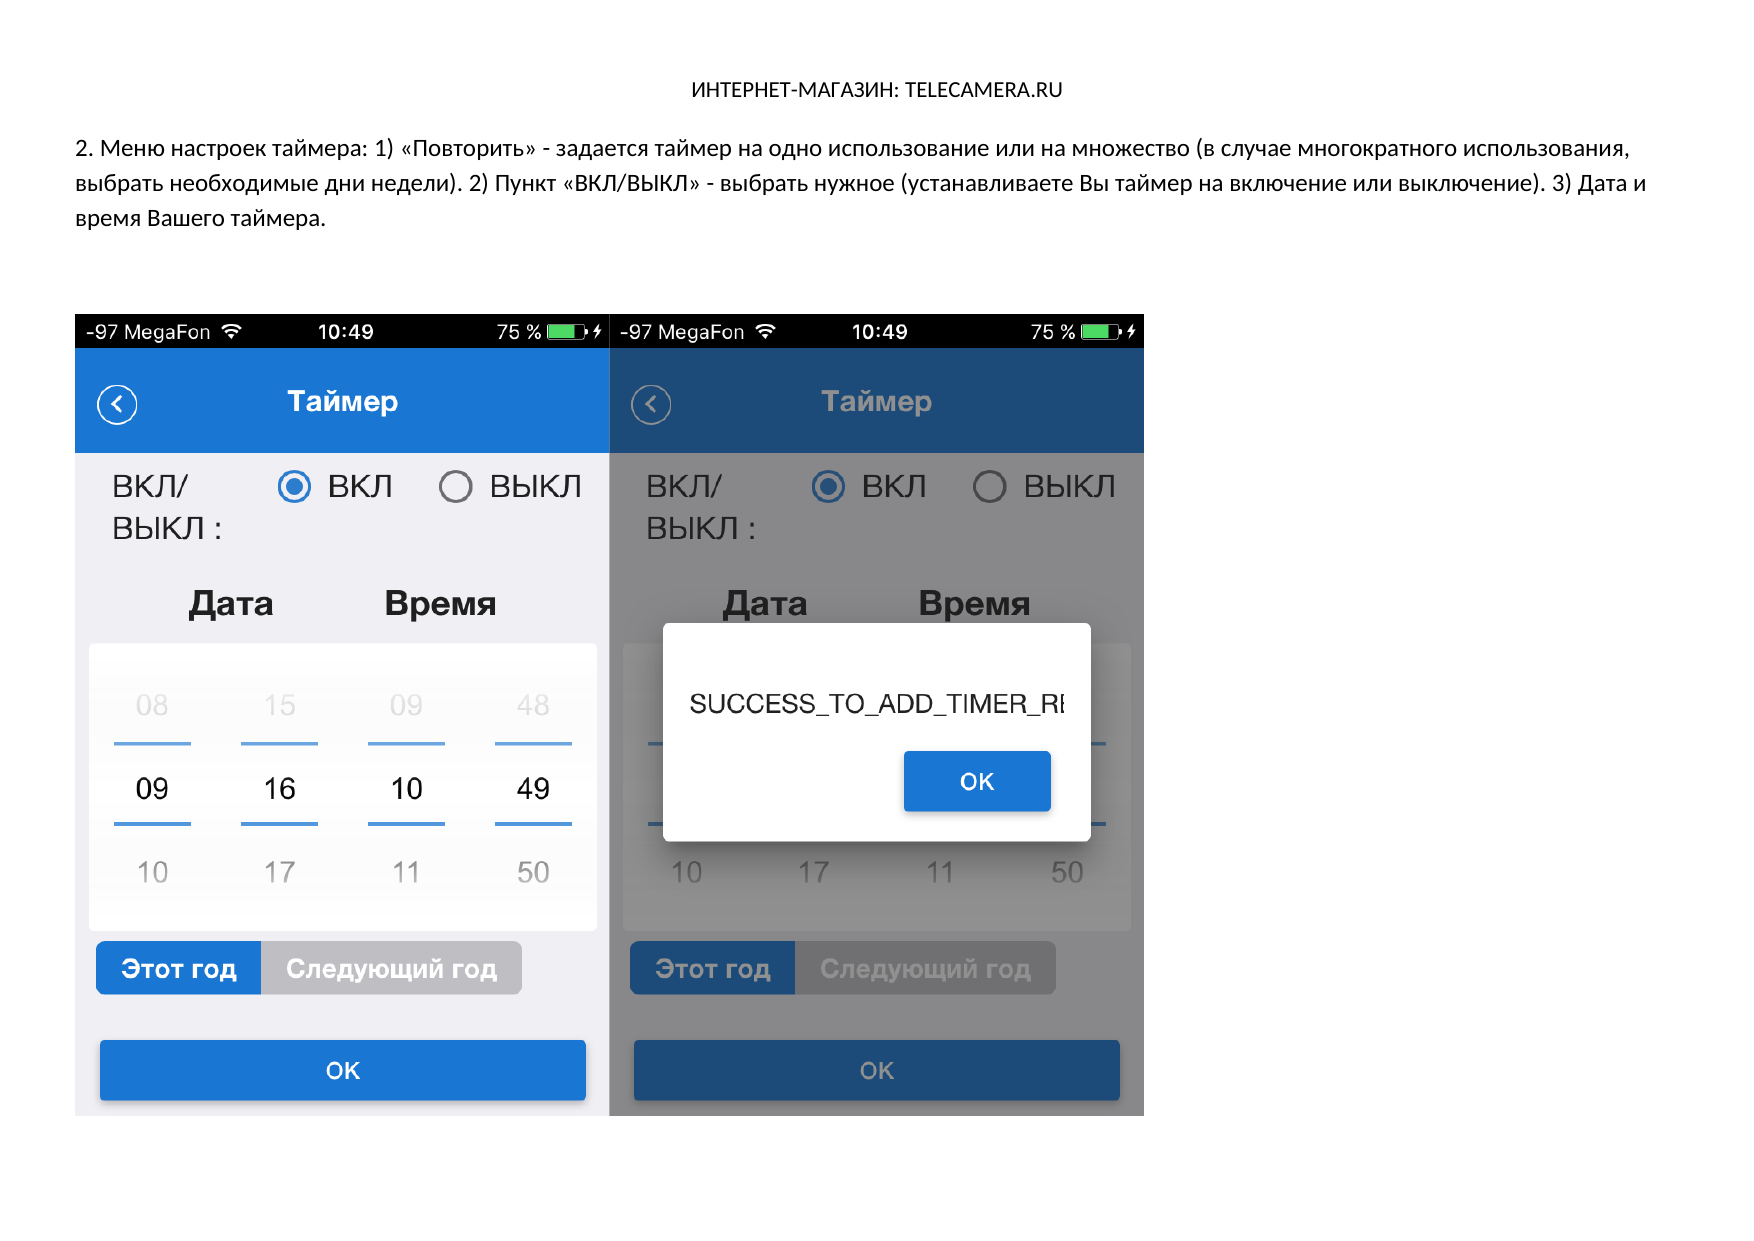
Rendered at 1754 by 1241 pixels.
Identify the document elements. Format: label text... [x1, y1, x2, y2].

text 2. Меню настроек таймера: 1) «Повторить» - задается таймер на одно использование или на множество (в случае многократного использования, выбрать необходимые дни недели). 2) Пункт «ВКЛ/ВЫКЛ» - выбрать нужное (устанавливаете Вы таймер на включение или выключение). 3) Дата и время Вашего таймера. [75, 132, 1679, 233]
picture [75, 314, 1144, 1116]
